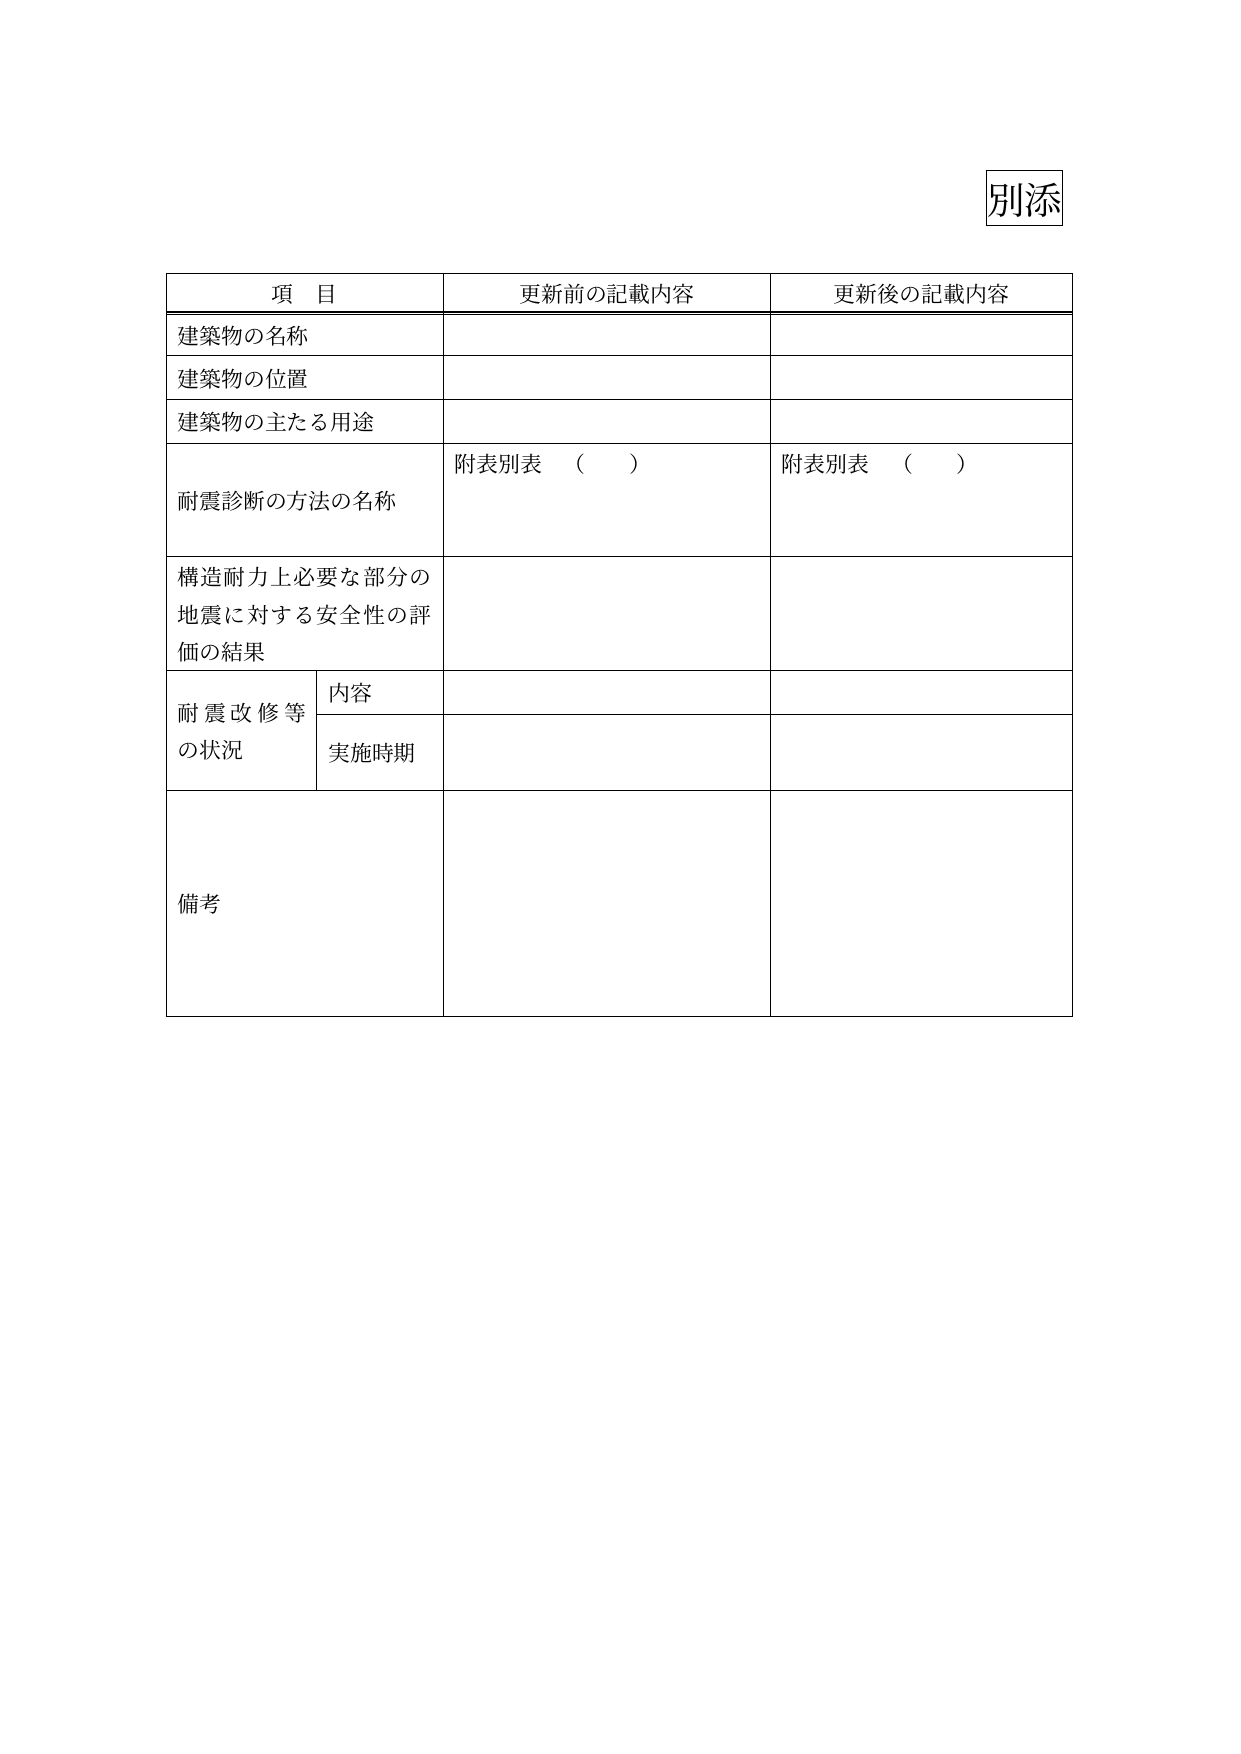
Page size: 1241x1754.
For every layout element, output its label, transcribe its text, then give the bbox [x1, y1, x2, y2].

table_cell 耐震改修等の状況 [167, 671, 316, 789]
table_cell [444, 557, 770, 670]
table_cell [771, 671, 1072, 713]
table_cell 附表別表 （ ） [444, 444, 770, 556]
table_cell [771, 315, 1072, 355]
table_cell 耐震診断の方法の名称 [167, 444, 443, 556]
table_cell 建築物の位置 [167, 356, 443, 399]
table_cell [771, 356, 1072, 399]
table_cell [771, 791, 1072, 1016]
table_cell [444, 715, 770, 789]
text 別添 [177, 160, 1063, 235]
table_cell [444, 315, 770, 355]
table_cell 実施時期 [317, 715, 443, 789]
table_cell [444, 356, 770, 399]
table_cell [444, 791, 770, 1016]
table_cell 構造耐力上必要な部分の地震に対する安全性の評価の結果 [167, 557, 443, 670]
table_cell [444, 671, 770, 713]
table_cell [444, 400, 770, 443]
table_cell 附表別表 （ ） [771, 444, 1072, 556]
table_cell [771, 557, 1072, 670]
table_cell 備考 [167, 791, 443, 1016]
table_cell [771, 715, 1072, 789]
table_header 更新前の記載内容 [444, 274, 770, 311]
table_header 更新後の記載内容 [771, 274, 1072, 311]
table_cell 内容 [317, 671, 443, 713]
table_cell 建築物の主たる用途 [167, 400, 443, 443]
table_cell [771, 400, 1072, 443]
table_cell 建築物の名称 [167, 315, 443, 355]
table_header 項 目 [167, 274, 443, 311]
